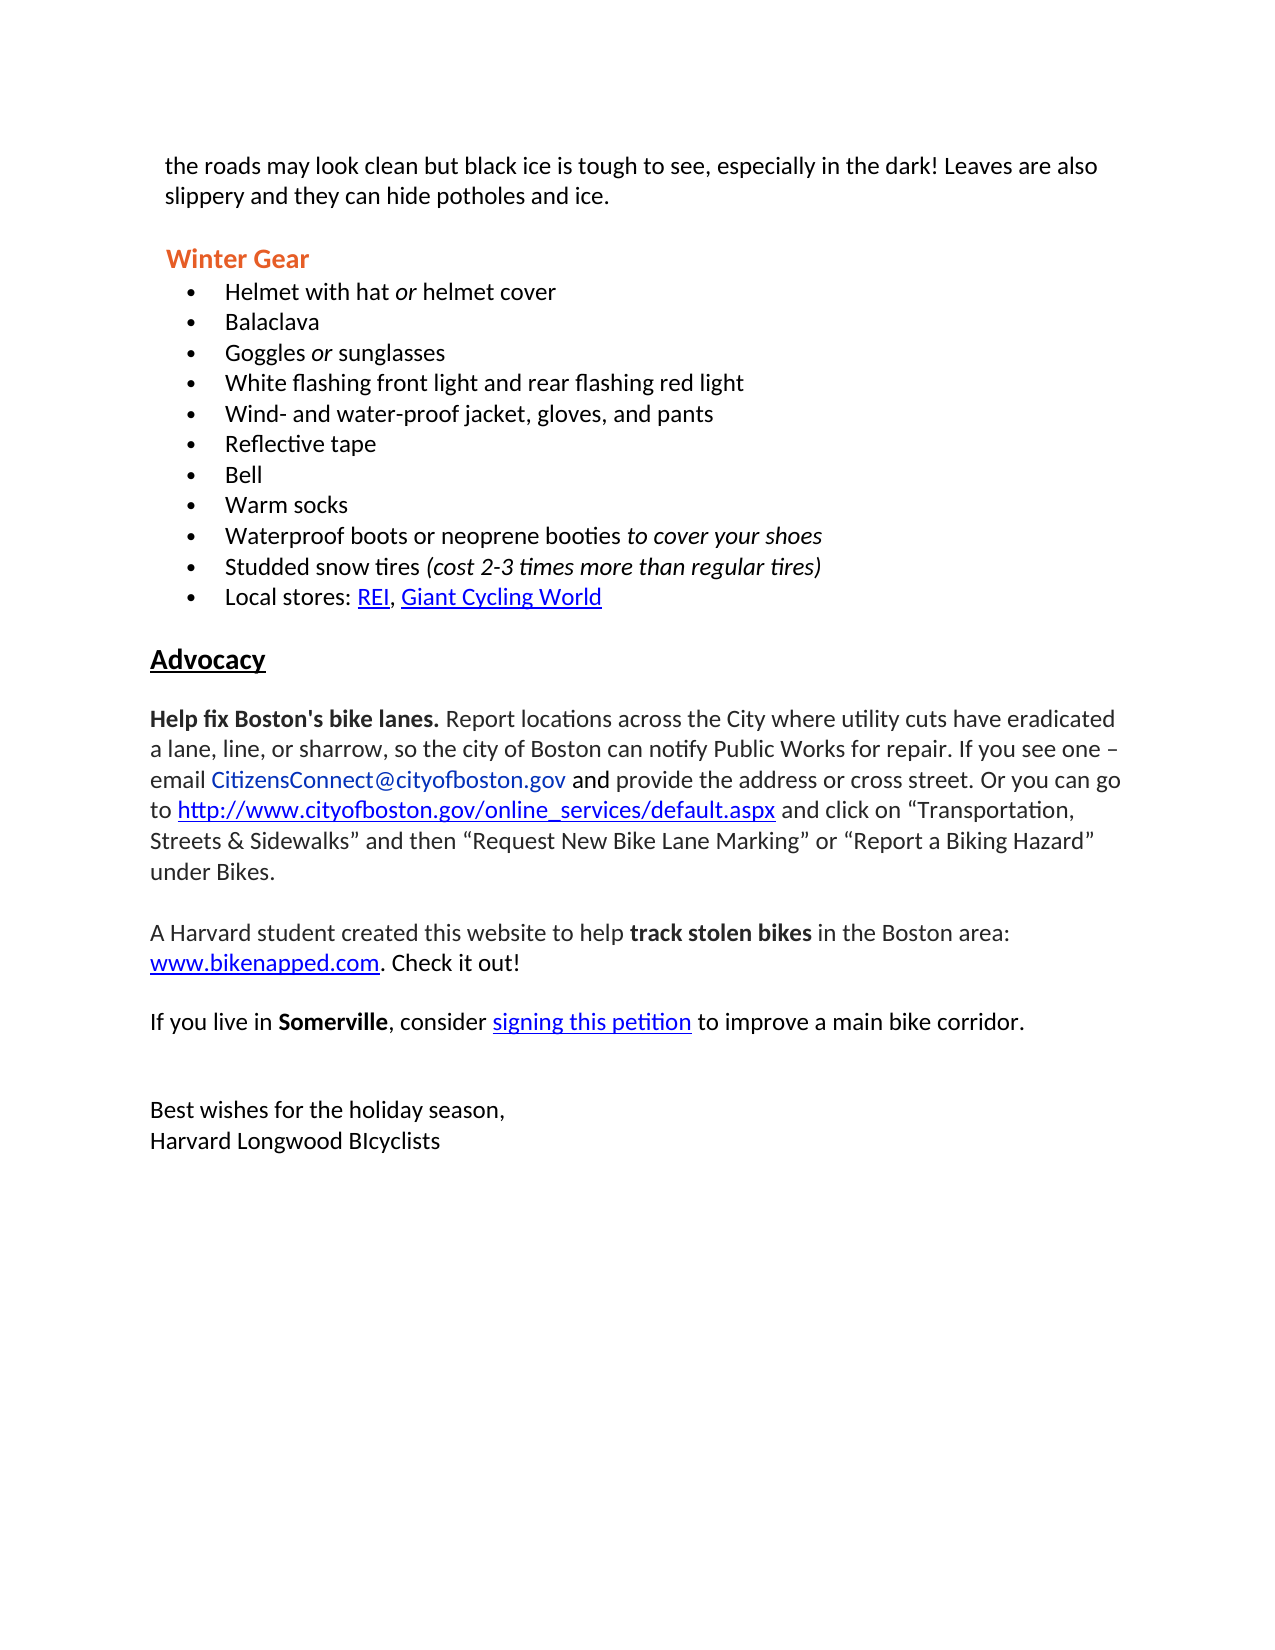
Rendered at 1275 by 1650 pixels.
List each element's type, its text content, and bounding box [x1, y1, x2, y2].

list Balaclava [187, 306, 1125, 337]
list Local stores: REI, Giant Cycling World [187, 581, 1125, 612]
list Goggles or sunglasses [187, 337, 1125, 367]
list Helmet with hat or helmet cover [187, 276, 1125, 306]
text Best wishes for the holiday season, [150, 1094, 1125, 1125]
list Wind- and water-proof jacket, gloves, and pants [187, 398, 1125, 428]
text If you live in Somerville, consider signing this petition to improve a main bike corridor. [150, 1007, 1125, 1037]
list Waterproof boots or neoprene booties to cover your shoes [187, 520, 1125, 551]
text A Harvard student created this website to help track stolen bikes in the Boston area: www.bikenapped.com. Check it out! [150, 917, 1125, 978]
text Help fix Boston's bike lanes. Report locations across the City where utility cuts have eradicated a lane, line, or sharrow, so the city of Boston can notify Public Works for repair. If you see one – email CitizensConnect@cityofboston.gov and provide the address or cross street. Or you can go to http://www.cityofboston.gov/online_services/default.aspx and click on “Transportation, Streets & Sidewalks” and then “Request New Bike Lane Marking” or “Report a Biking Hazard” under Bikes. [150, 703, 1125, 886]
list Reflective tape [187, 428, 1125, 459]
list White flashing front light and rear flashing red light [187, 367, 1125, 398]
text Harvard Longwood BIcyclists [150, 1125, 1125, 1156]
text Advocacy [150, 641, 1125, 676]
list Bell [187, 459, 1125, 489]
list Warm socks [187, 489, 1125, 520]
text Winter Gear [159, 242, 1125, 276]
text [164, 150, 1125, 211]
list Studded snow tires (cost 2-3 times more than regular tires) [187, 551, 1125, 581]
